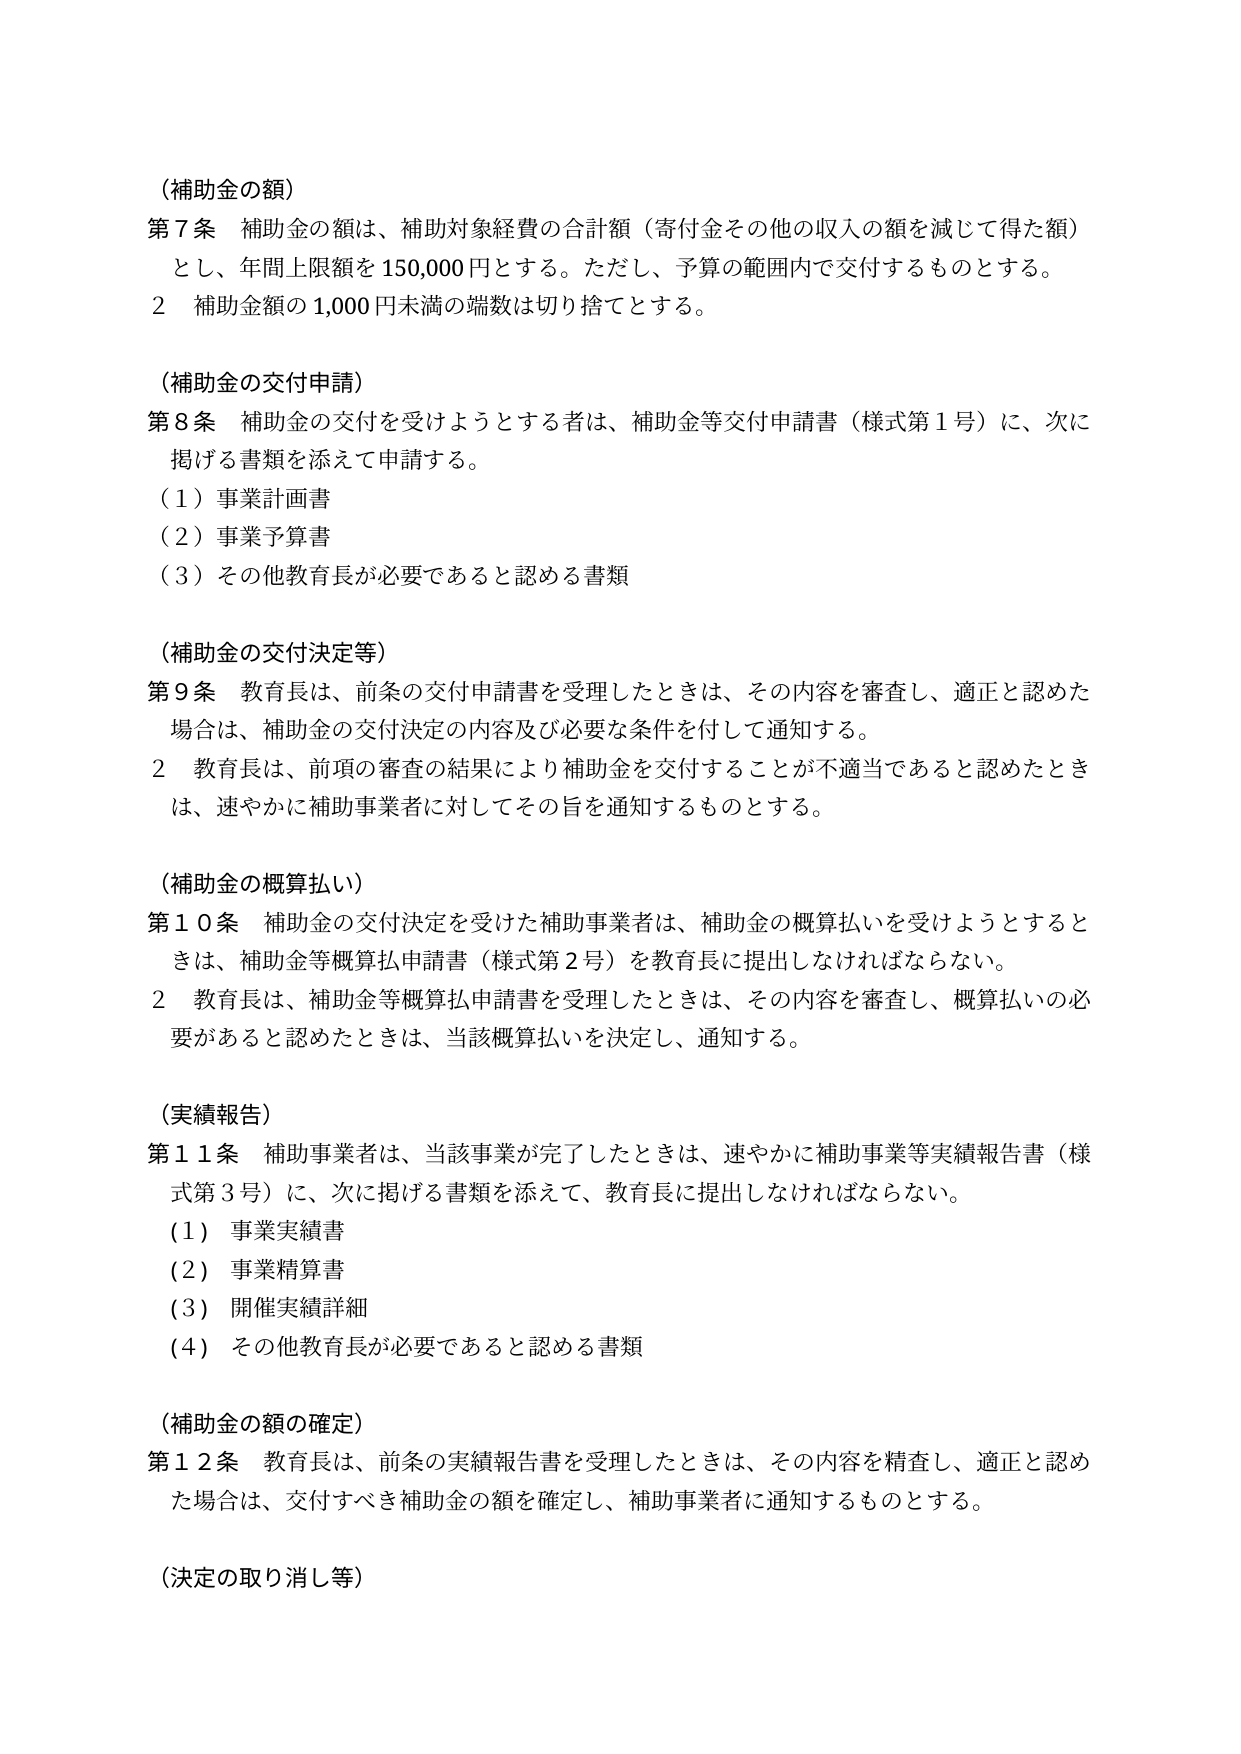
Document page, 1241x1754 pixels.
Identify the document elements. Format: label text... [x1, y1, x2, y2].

text (４) その他教育長が必要であると認める書類 [148, 1326, 1092, 1364]
text 第７条 補助金の額は、補助対象経費の合計額（寄付金その他の収入の額を減じて得た額）とし、年間上限額を150,000円とする。ただし、予算の範囲内で交付するものとする。 [148, 208, 1092, 285]
text （２）事業予算書 [148, 517, 1092, 555]
text (３) 開催実績詳細 [148, 1287, 1092, 1326]
text 第１２条 教育長は、前条の実績報告書を受理したときは、その内容を精査し、適正と認めた場合は、交付すべき補助金の額を確定し、補助事業者に通知するものとする。 [148, 1442, 1092, 1519]
text （３）その他教育長が必要であると認める書類 [148, 555, 1092, 594]
text （補助金の概算払い） [148, 863, 1092, 902]
text ２ 教育長は、補助金等概算払申請書を受理したときは、その内容を審査し、概算払いの必要があると認めたときは、当該概算払いを決定し、通知する。 [148, 979, 1092, 1056]
text 第８条 補助金の交付を受けようとする者は、補助金等交付申請書（様式第１号）に、次に掲げる書類を添えて申請する。 [148, 401, 1092, 478]
text （補助金の額） [148, 170, 1092, 208]
text 第１０条 補助金の交付決定を受けた補助事業者は、補助金の概算払いを受けようとするときは、補助金等概算払申請書（様式第2号）を教育長に提出しなければならない。 [148, 902, 1092, 979]
text ２ 補助金額の1,000円未満の端数は切り捨てとする。 [148, 285, 1092, 324]
text （１）事業計画書 [148, 478, 1092, 517]
text （補助金の額の確定） [148, 1403, 1092, 1442]
text （決定の取り消し等） [148, 1557, 1092, 1596]
text （補助金の交付決定等） [148, 632, 1092, 671]
text 第９条 教育長は、前条の交付申請書を受理したときは、その内容を審査し、適正と認めた場合は、補助金の交付決定の内容及び必要な条件を付して通知する。 [148, 671, 1092, 748]
text ２ 教育長は、前項の審査の結果により補助金を交付することが不適当であると認めたときは、速やかに補助事業者に対してその旨を通知するものとする。 [148, 748, 1092, 825]
text （実績報告） [148, 1095, 1092, 1133]
text 第１１条 補助事業者は、当該事業が完了したときは、速やかに補助事業等実績報告書（様式第３号）に、次に掲げる書類を添えて、教育長に提出しなければならない。 [148, 1133, 1092, 1210]
text (１) 事業実績書 [148, 1210, 1092, 1249]
text （補助金の交付申請） [148, 362, 1092, 401]
text (２) 事業精算書 [148, 1249, 1092, 1287]
